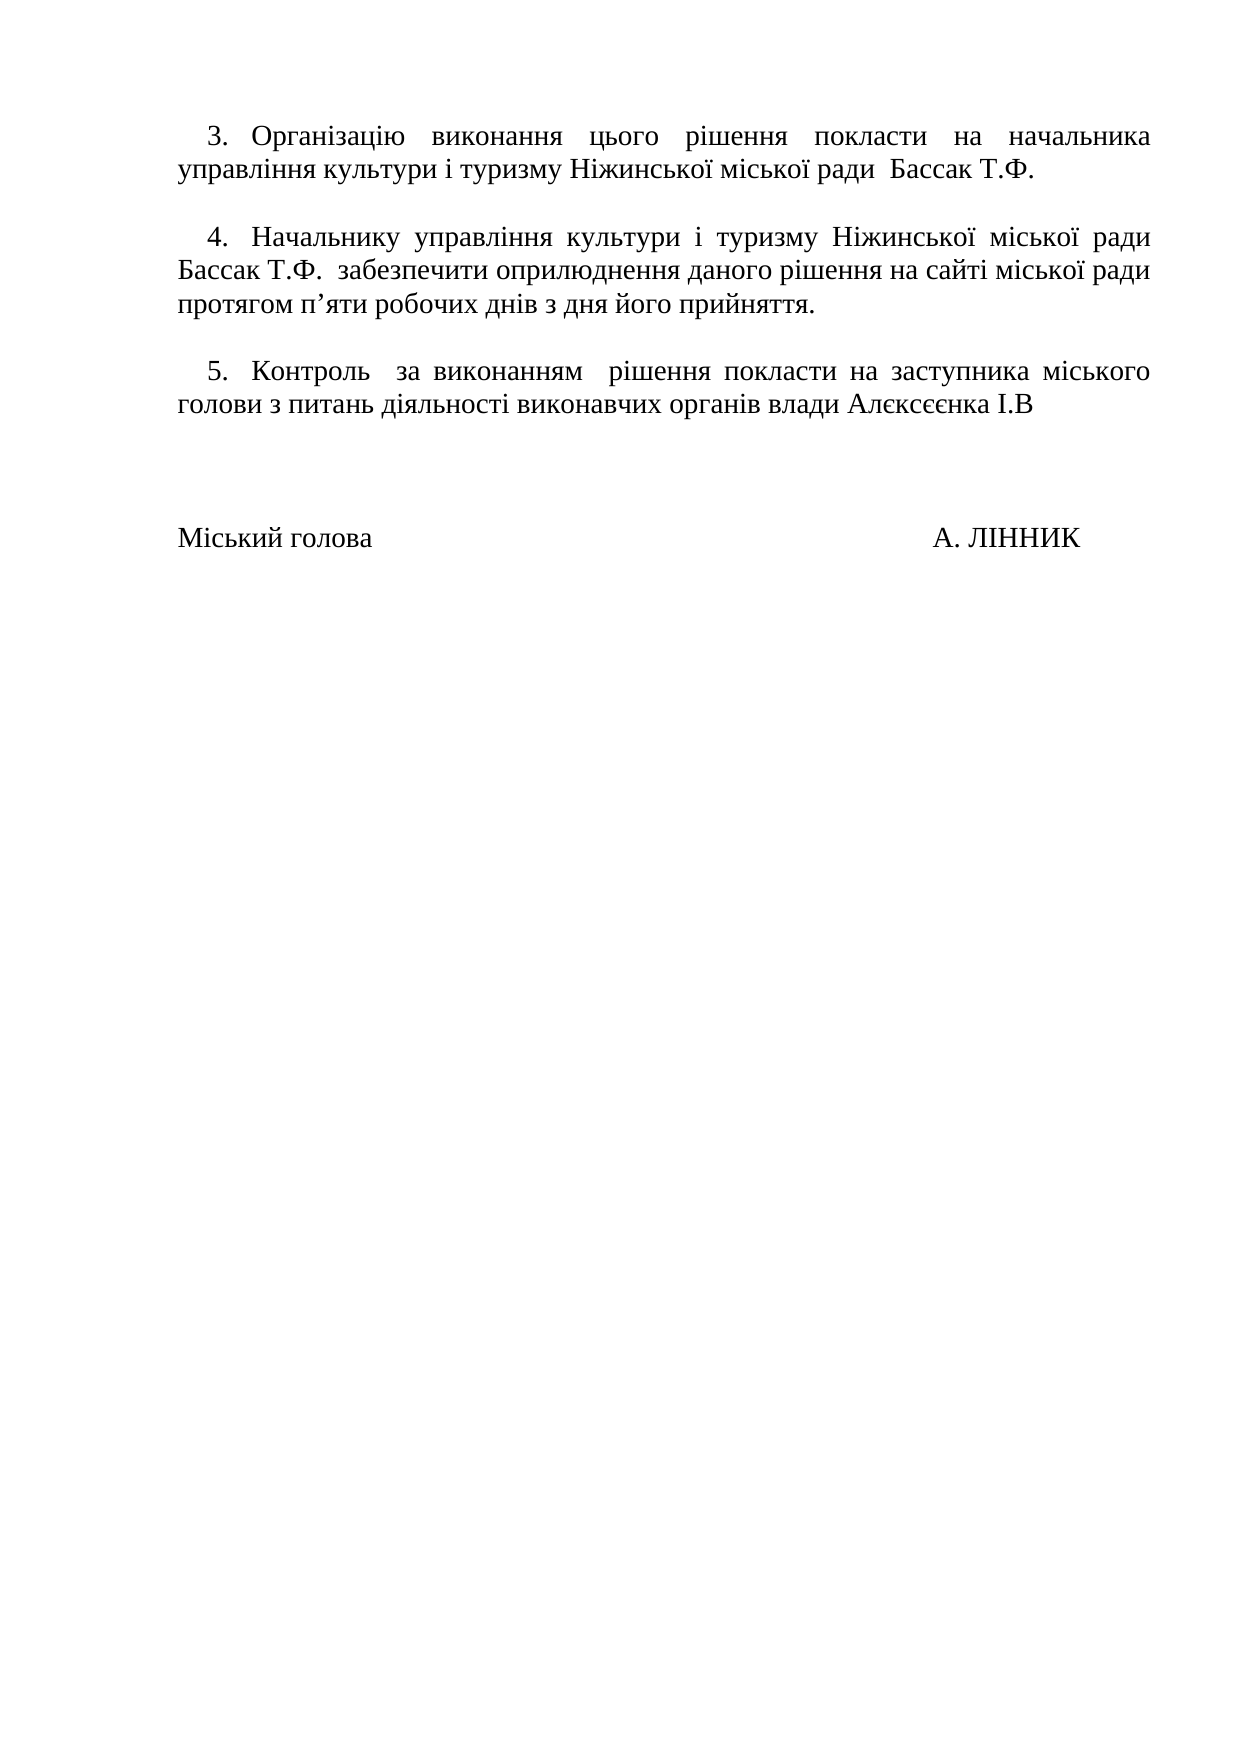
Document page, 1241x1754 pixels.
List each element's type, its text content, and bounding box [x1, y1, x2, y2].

list Організацію виконання цього рішення покласти на начальника управління культури і туризму Ніжинської міської ради Бассак Т.Ф. [177, 118, 1152, 185]
list Начальнику управління культури і туризму Ніжинської міської ради Бассак Т.Ф. забезпечити оприлюднення даного рішення на сайті міської ради протягом п’яти робочих днів з дня його прийняття. [177, 219, 1152, 319]
list Контроль за виконанням рішення покласти на заступника міського голови з питань діяльності виконавчих органів влади Алєксєєнка І.В [177, 353, 1152, 420]
text Міський голова А. ЛІННИК [177, 521, 1152, 554]
